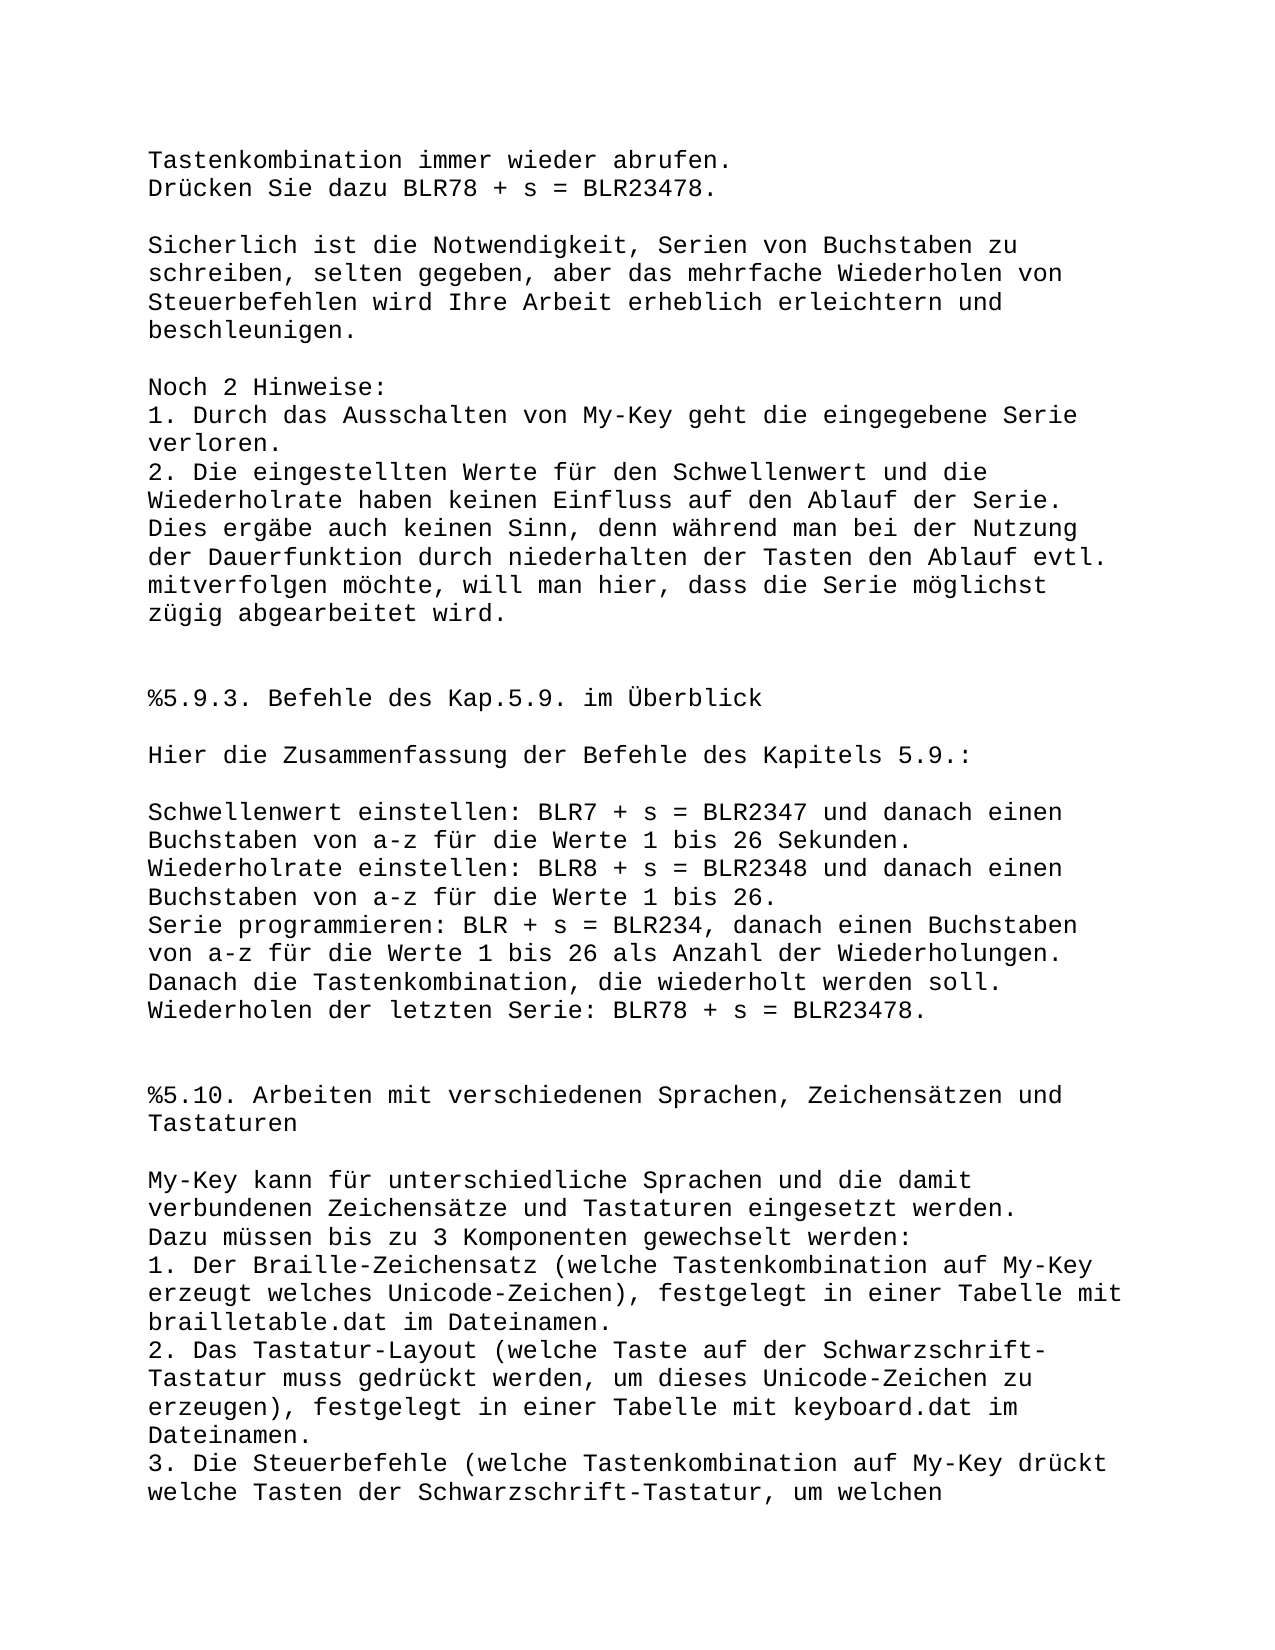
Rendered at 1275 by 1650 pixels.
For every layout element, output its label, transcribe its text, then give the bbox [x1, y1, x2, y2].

text Schwellenwert einstellen: BLR7 + s = BLR2347 und danach einen Buchstaben von a-z für die Werte 1 bis 26 Sekunden. [148, 799, 1127, 856]
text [148, 148, 1127, 176]
text Wiederholrate einstellen: BLR8 + s = BLR2348 und danach einen Buchstaben von a-z für die Werte 1 bis 26. [148, 856, 1127, 913]
text Hier die Zusammenfassung der Befehle des Kapitels 5.9.: [148, 743, 1127, 771]
text Dazu müssen bis zu 3 Komponenten gewechselt werden: [148, 1224, 1127, 1253]
text Noch 2 Hinweise: [148, 374, 1127, 403]
text 2. Das Tastatur-Layout (welche Taste auf der Schwarzschrift-Tastatur muss gedrückt werden, um dieses Unicode-Zeichen zu erzeugen), festgelegt in einer Tabelle mit keyboard.dat im Dateinamen. [148, 1338, 1127, 1451]
text 1. Durch das Ausschalten von My-Key geht die eingegebene Serie verloren. [148, 403, 1127, 459]
text Drücken Sie dazu BLR78 + s = BLR23478. [148, 176, 1127, 204]
text My-Key kann für unterschiedliche Sprachen und die damit verbundenen Zeichensätze und Tastaturen eingesetzt werden. [148, 1168, 1127, 1224]
text 1. Der Braille-Zeichensatz (welche Tastenkombination auf My-Key erzeugt welches Unicode-Zeichen), festgelegt in einer Tabelle mit brailletable.dat im Dateinamen. [148, 1253, 1127, 1338]
text Wiederholen der letzten Serie: BLR78 + s = BLR23478. [148, 998, 1127, 1026]
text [148, 1451, 1127, 1508]
text 2. Die eingestellten Werte für den Schwellenwert und die Wiederholrate haben keinen Einfluss auf den Ablauf der Serie. Dies ergäbe auch keinen Sinn, denn während man bei der Nutzung der Dauerfunktion durch niederhalten der Tasten den Ablauf evtl. mitverfolgen möchte, will man hier, dass die Serie möglichst zügig abgearbeitet wird. [148, 459, 1127, 629]
text Sicherlich ist die Notwendigkeit, Serien von Buchstaben zu schreiben, selten gegeben, aber das mehrfache Wiederholen von Steuerbefehlen wird Ihre Arbeit erheblich erleichtern und beschleunigen. [148, 233, 1127, 346]
text Serie programmieren: BLR + s = BLR234, danach einen Buchstaben von a-z für die Werte 1 bis 26 als Anzahl der Wiederholungen. Danach die Tastenkombination, die wiederholt werden soll. [148, 913, 1127, 998]
text %5.9.3. Befehle des Kap.5.9. im Überblick [148, 686, 1127, 714]
text %5.10. Arbeiten mit verschiedenen Sprachen, Zeichensätzen und Tastaturen [148, 1083, 1127, 1139]
